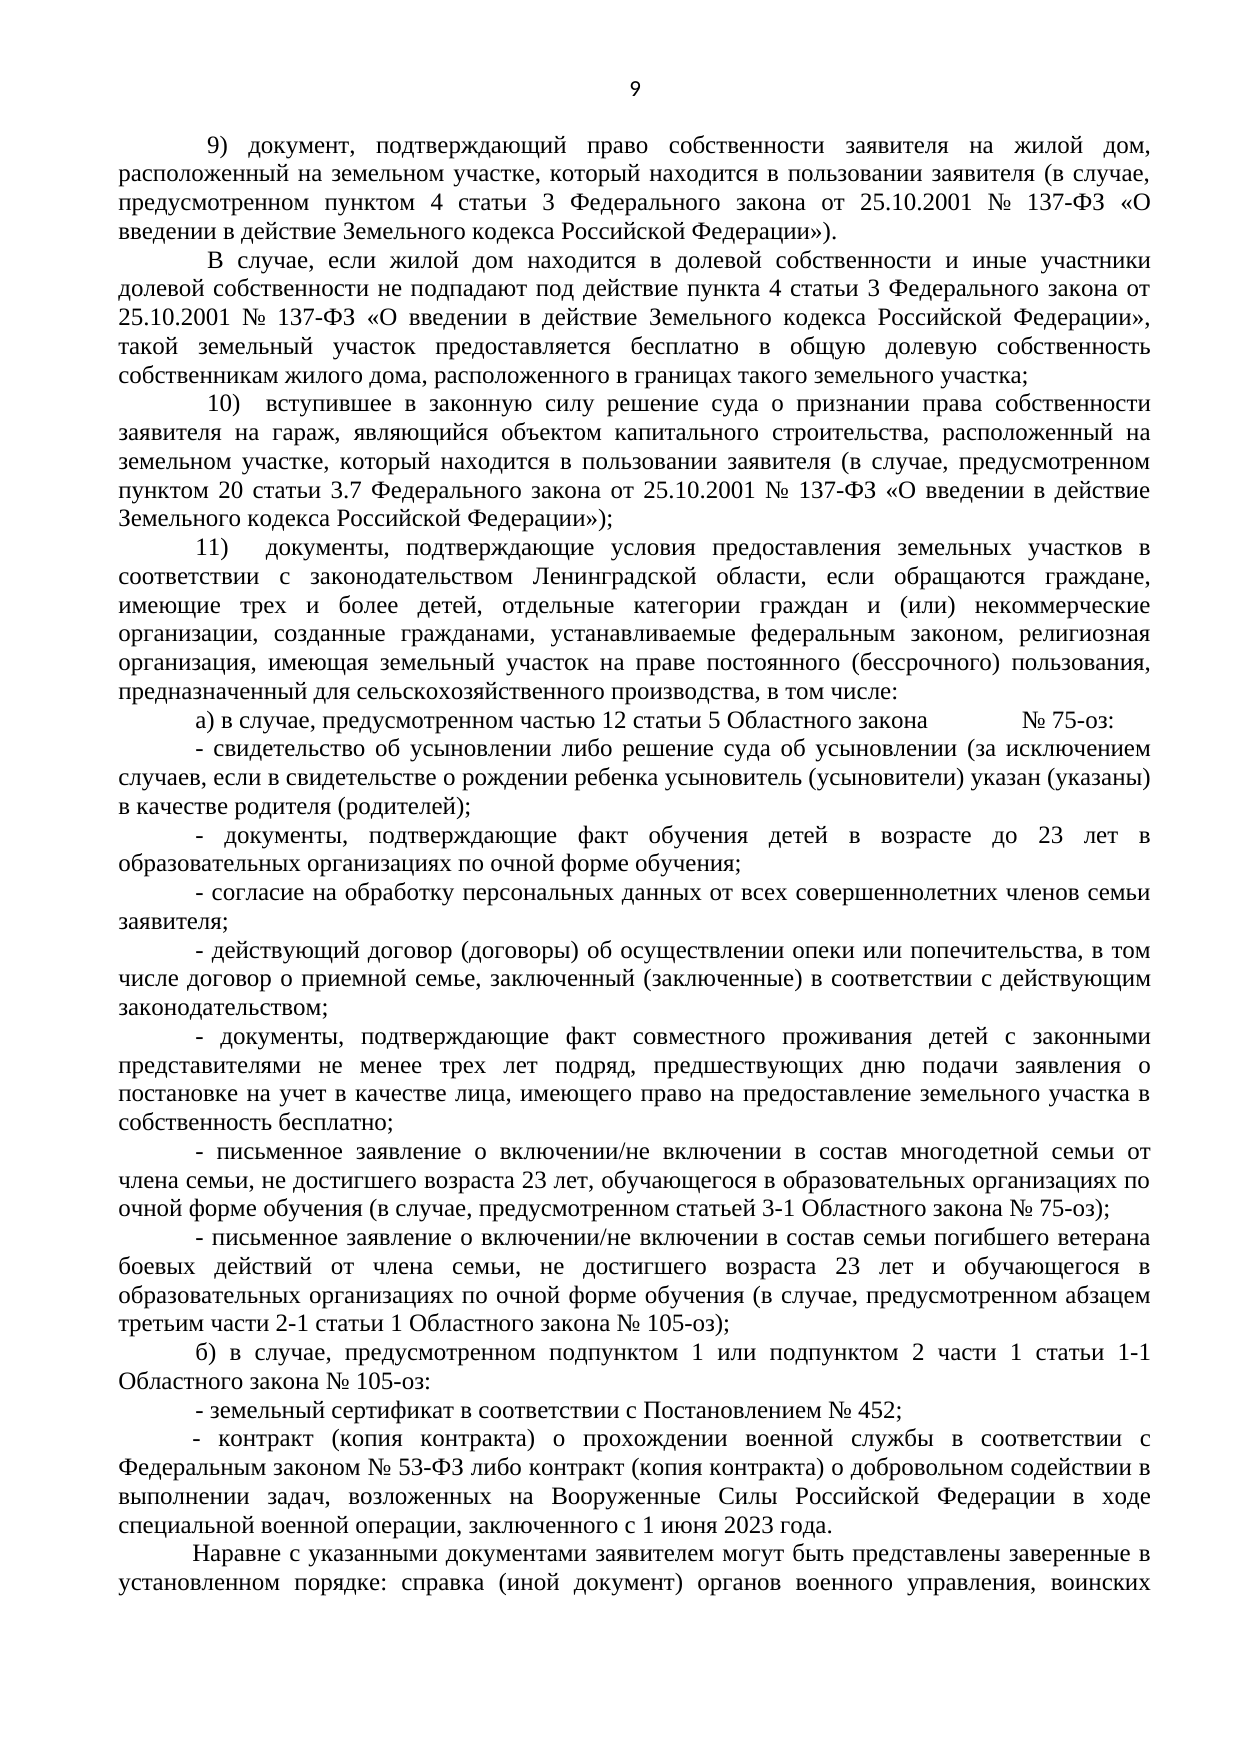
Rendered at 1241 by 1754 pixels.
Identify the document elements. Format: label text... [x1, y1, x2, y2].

text - письменное заявление о включении/не включении в состав семьи погибшего ветерана боевых действий от члена семьи, не достигшего возраста 23 лет и обучающегося в образовательных организациях по очной форме обучения (в случае, предусмотренном абзацем третьим части 2-1 статьи 1 Областного закона № 105-оз); [118, 1222, 1152, 1337]
text - документы, подтверждающие факт совместного проживания детей с законными представителями не менее трех лет подряд, предшествующих дню подачи заявления о постановке на учет в качестве лица, имеющего право на предоставление земельного участка в собственность бесплатно; [118, 1021, 1152, 1136]
text - согласие на обработку персональных данных от всех совершеннолетних членов семьи заявителя; [118, 877, 1152, 935]
text В случае, если жилой дом находится в долевой собственности и иные участники долевой собственности не подпадают под действие пункта 4 статьи 3 Федерального закона от 25.10.2001 № 137-ФЗ «О введении в действие Земельного кодекса Российской Федерации», такой земельный участок предоставляется бесплатно в общую долевую собственность собственникам жилого дома, расположенного в границах такого земельного участка; [118, 245, 1152, 388]
text 9) документ, подтверждающий право собственности заявителя на жилой дом, расположенный на земельном участке, который находится в пользовании заявителя (в случае, предусмотренном пунктом 4 статьи 3 Федерального закона от 25.10.2001 № 137-ФЗ «О введении в действие Земельного кодекса Российской Федерации»). [118, 130, 1152, 245]
text - контракт (копия контракта) о прохождении военной службы в соответствии с Федеральным законом № 53-ФЗ либо контракт (копия контракта) о добровольном содействии в выполнении задач, возложенных на Вооруженные Силы Российской Федерации в ходе специальной военной операции, заключенного с 1 июня 2023 года. [118, 1423, 1152, 1538]
text - земельный сертификат в соответствии с Постановлением № 452; [118, 1395, 1152, 1423]
text 11) документы, подтверждающие условия предоставления земельных участков в соответствии с законодательством Ленинградской области, если обращаются граждане, имеющие трех и более детей, отдельные категории граждан и (или) некоммерческие организации, созданные гражданами, устанавливаемые федеральным законом, религиозная организация, имеющая земельный участок на праве постоянного (бессрочного) пользования, предназначенный для сельскохозяйственного производства, в том числе: [118, 532, 1152, 705]
text - действующий договор (договоры) об осуществлении опеки или попечительства, в том числе договор о приемной семье, заключенный (заключенные) в соответствии с действующим законодательством; [118, 935, 1152, 1021]
text - письменное заявление о включении/не включении в состав многодетной семьи от члена семьи, не достигшего возраста 23 лет, обучающегося в образовательных организациях по очной форме обучения (в случае, предусмотренном статьей 3-1 Областного закона № 75-оз); [118, 1136, 1152, 1222]
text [118, 1538, 1152, 1596]
text а) в случае, предусмотренном частью 12 статьи 5 Областного закона № 75-оз: [118, 705, 1152, 733]
text - документы, подтверждающие факт обучения детей в возрасте до 23 лет в образовательных организациях по очной форме обучения; [118, 820, 1152, 877]
list вступившее в законную силу решение суда о признании права собственности заявителя на гараж, являющийся объектом капитального строительства, расположенный на земельном участке, который находится в пользовании заявителя (в случае, предусмотренном пунктом 20 статьи 3.7 Федерального закона от 25.10.2001 № 137-ФЗ «О введении в действие Земельного кодекса Российской Федерации»); [118, 388, 1152, 532]
text - свидетельство об усыновлении либо решение суда об усыновлении (за исключением случаев, если в свидетельстве о рождении ребенка усыновитель (усыновители) указан (указаны) в качестве родителя (родителей); [118, 733, 1152, 820]
text б) в случае, предусмотренном подпунктом 1 или подпунктом 2 части 1 статьи 1-1 Областного закона № 105-оз: [118, 1337, 1152, 1395]
